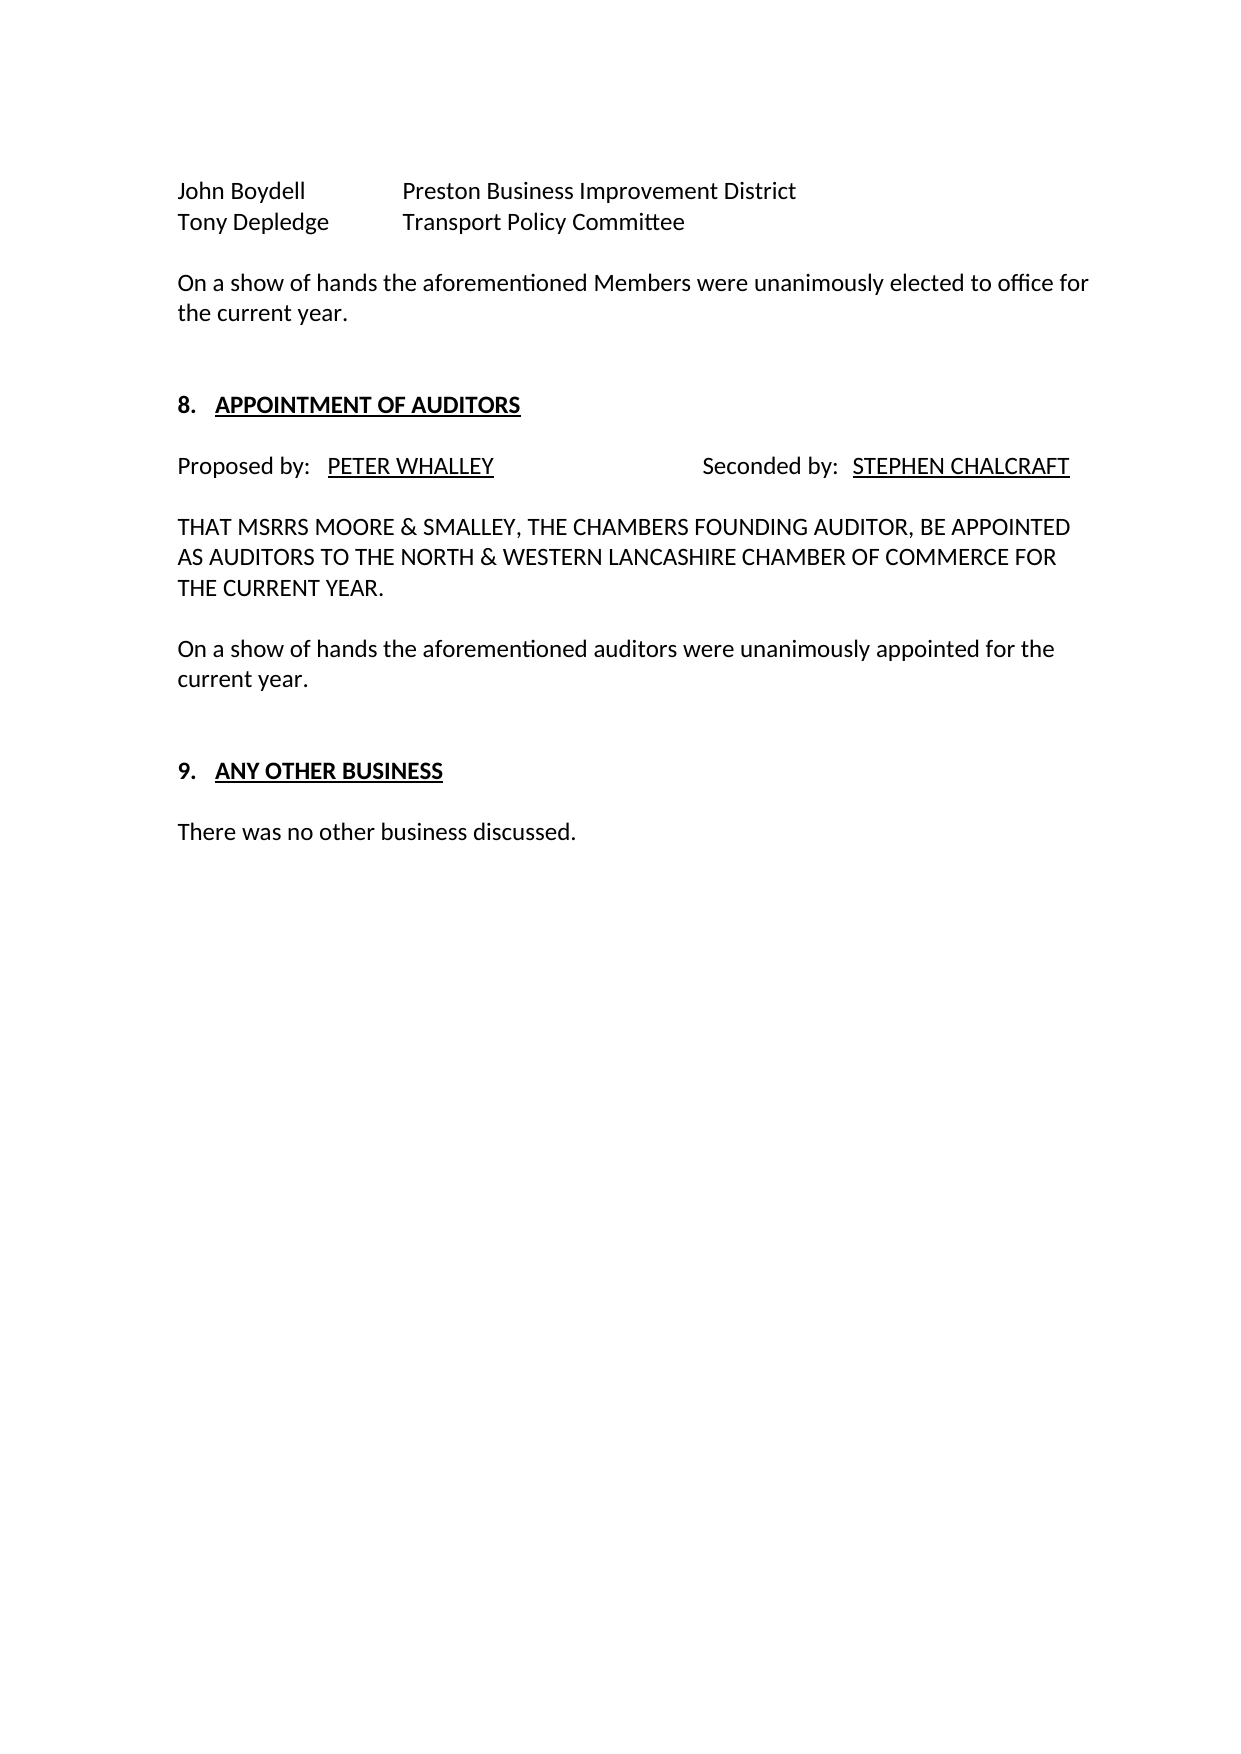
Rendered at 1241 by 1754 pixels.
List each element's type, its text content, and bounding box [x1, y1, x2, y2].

text Proposed by: PETER WHALLEY Seconded by: STEPHEN CHALCRAFT [177, 450, 1092, 481]
list APPOINTMENT OF AUDITORS [177, 389, 1092, 419]
text Tony Depledge Transport Policy Committee [177, 206, 1092, 236]
text John Boydell Preston Business Improvement District [177, 175, 1092, 206]
text THAT MSRRS MOORE & SMALLEY, THE CHAMBERS FOUNDING AUDITOR, BE APPOINTED AS AUDITORS TO THE NORTH & WESTERN LANCASHIRE CHAMBER OF COMMERCE FOR THE CURRENT YEAR. [177, 511, 1092, 603]
text On a show of hands the aforementioned auditors were unanimously appointed for the current year. [177, 633, 1092, 694]
text There was no other business discussed. [177, 816, 1092, 847]
list ANY OTHER BUSINESS [177, 755, 1092, 786]
text On a show of hands the aforementioned Members were unanimously elected to office for the current year. [177, 267, 1092, 328]
